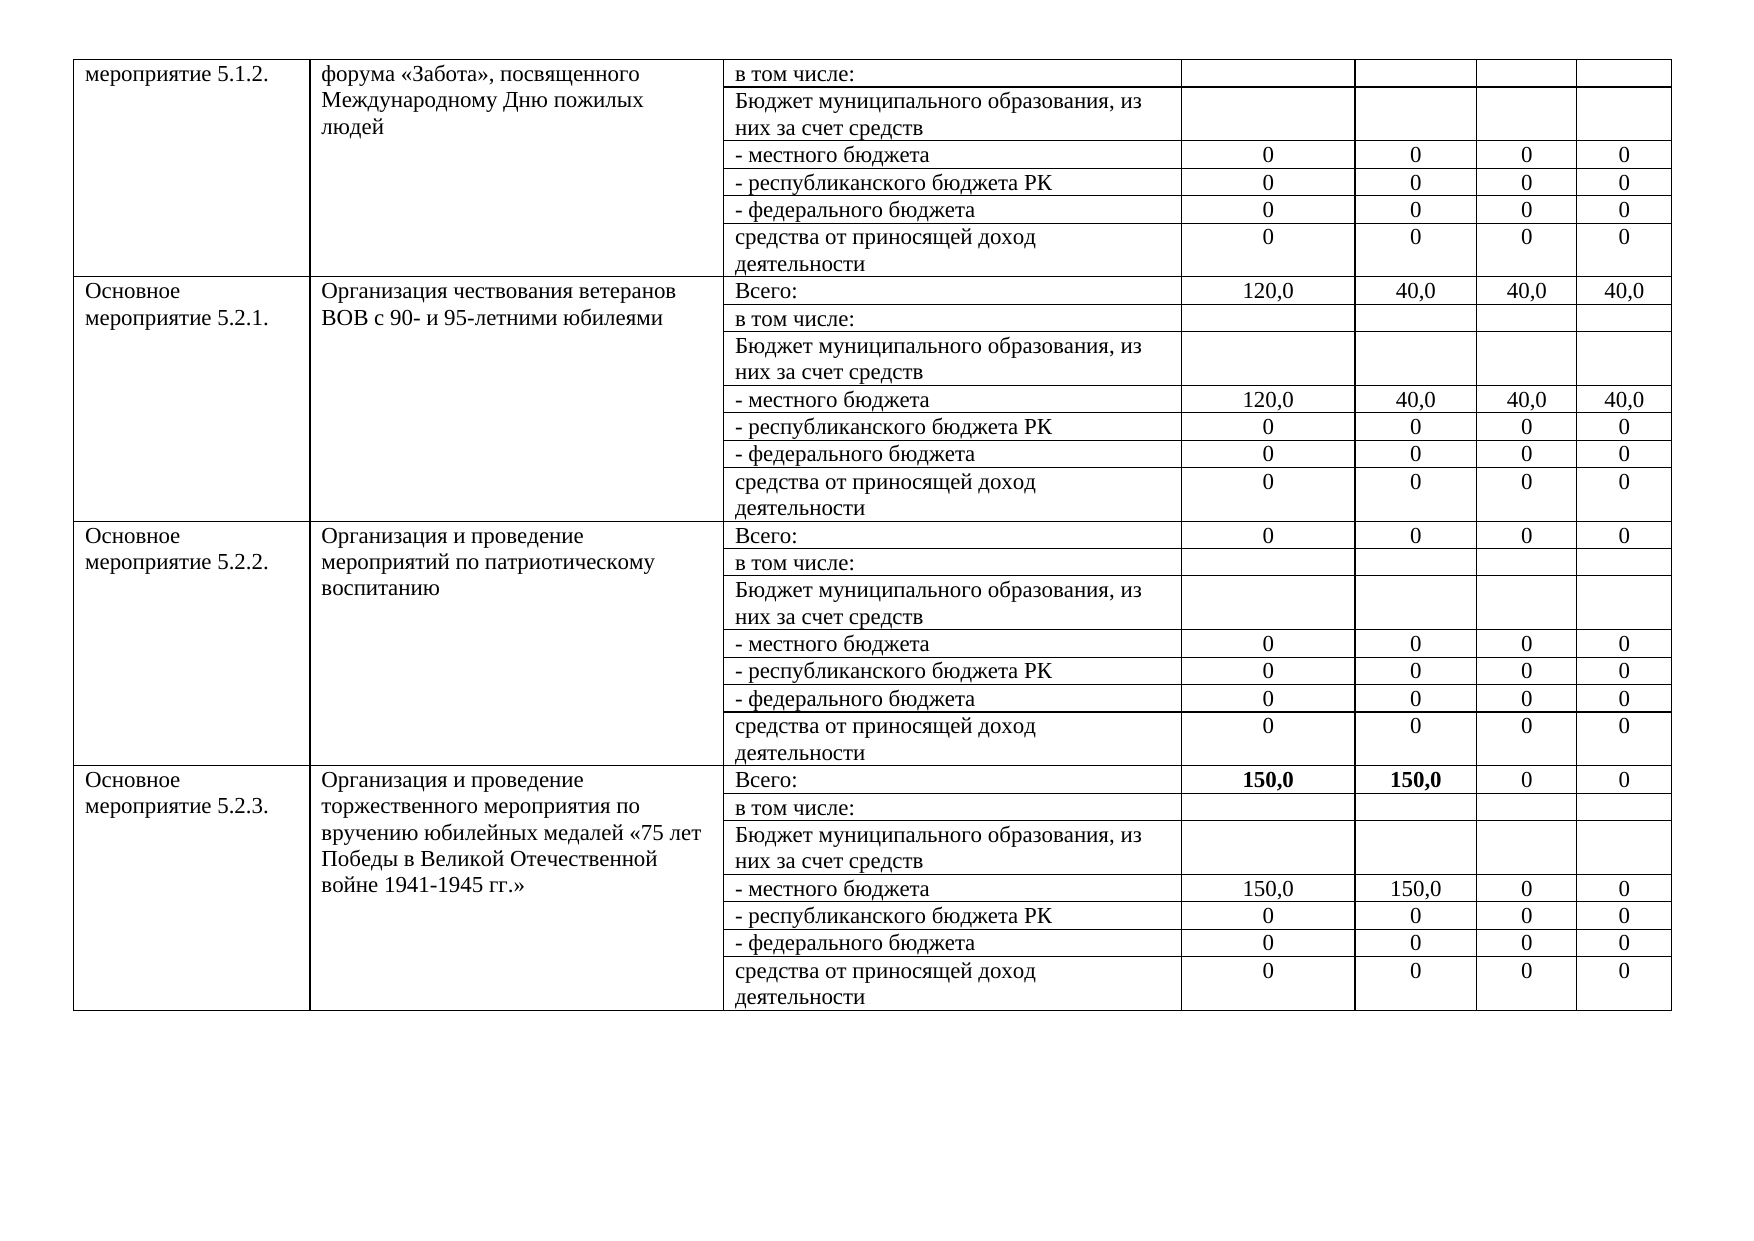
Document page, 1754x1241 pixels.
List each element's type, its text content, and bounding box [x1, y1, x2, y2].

table_cell [1182, 794, 1354, 820]
table_cell Организация чествования ветеранов ВОВ с 90- и 95-летними юбилеями [311, 277, 723, 521]
table_cell 0 [1577, 169, 1671, 195]
table_cell 0 [1356, 713, 1476, 765]
table_cell Основное мероприятие 5.2.2. [74, 522, 309, 765]
table_cell 0 [1356, 468, 1476, 521]
table_cell [1356, 549, 1476, 575]
table_cell средства от приносящей доход деятельности [724, 468, 1181, 521]
table_cell 0 [1182, 468, 1354, 521]
table_cell 0 [1356, 930, 1476, 956]
table_cell 0 [1182, 930, 1354, 956]
table_cell 0 [1356, 658, 1476, 684]
table_cell [1356, 576, 1476, 629]
table_cell 0 [1477, 930, 1576, 956]
table_cell 0 [1577, 141, 1671, 168]
table_cell 0 [1356, 630, 1476, 657]
table_cell 0 [1577, 930, 1671, 956]
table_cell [74, 60, 309, 276]
table_cell 0 [1477, 196, 1576, 222]
table_cell 0 [1477, 875, 1576, 901]
table_cell 0 [1477, 630, 1576, 657]
table_cell 0 [1477, 441, 1576, 467]
table_cell [1577, 305, 1671, 331]
table_cell 0 [1182, 169, 1354, 195]
table_cell 0 [1477, 224, 1576, 276]
table_cell [1182, 332, 1354, 385]
table_cell 0 [1577, 766, 1671, 792]
table_cell [1577, 60, 1671, 86]
table_cell 0 [1182, 658, 1354, 684]
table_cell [724, 224, 1181, 276]
table_cell 0 [1356, 685, 1476, 711]
table_cell 0 [1356, 957, 1476, 1009]
table_cell - республиканского бюджета РК [724, 902, 1181, 928]
table_cell 0 [1577, 522, 1671, 548]
table_cell Организация и проведение торжественного мероприятия по вручению юбилейных медалей «75 лет Победы в Великой Отечественной войне 1941-1945 гг.» [311, 766, 723, 1009]
table_cell Всего: [724, 522, 1181, 548]
table_cell 0 [1182, 522, 1354, 548]
table_cell Всего: [724, 277, 1181, 303]
table_cell - местного бюджета [724, 875, 1181, 901]
table_cell 0 [1477, 713, 1576, 765]
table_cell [724, 88, 1181, 140]
table_cell 150,0 [1356, 875, 1476, 901]
table_cell 150,0 [1182, 875, 1354, 901]
table_cell [1577, 576, 1671, 629]
table_cell 0 [1182, 902, 1354, 928]
table_cell - федерального бюджета [724, 930, 1181, 956]
table_cell 0 [1477, 141, 1576, 168]
table_cell 0 [1356, 413, 1476, 439]
table_cell [1477, 60, 1576, 86]
table_cell 0 [1182, 630, 1354, 657]
table_cell 0 [1477, 468, 1576, 521]
table_cell [1356, 821, 1476, 874]
table_cell 0 [1182, 685, 1354, 711]
table_cell [1356, 794, 1476, 820]
table_cell 40,0 [1356, 386, 1476, 412]
table_cell 150,0 [1356, 766, 1476, 792]
table_cell - республиканского бюджета РК [724, 413, 1181, 439]
table_cell Основное мероприятие 5.2.1. [74, 277, 309, 521]
table_cell 0 [1356, 141, 1476, 168]
table_cell [1477, 305, 1576, 331]
table_cell 0 [1577, 224, 1671, 276]
table_cell Бюджет муниципального образования, из них за счет средств [724, 332, 1181, 385]
table_cell 150,0 [1182, 766, 1354, 792]
table_cell - республиканского бюджета РК [724, 169, 1181, 195]
table_cell 0 [1356, 224, 1476, 276]
table_cell 0 [1477, 766, 1576, 792]
table_cell 0 [1182, 196, 1354, 222]
table_cell [1182, 305, 1354, 331]
table_cell Бюджет муниципального образования, из них за счет средств [724, 821, 1181, 874]
table_cell 0 [1477, 169, 1576, 195]
table_cell 0 [1477, 522, 1576, 548]
table_cell в том числе: [724, 794, 1181, 820]
table_cell 120,0 [1182, 277, 1354, 303]
table_cell 0 [1477, 957, 1576, 1009]
table_cell 0 [1182, 141, 1354, 168]
table_cell - местного бюджета [724, 386, 1181, 412]
table_cell [1577, 821, 1671, 874]
table_cell 120,0 [1182, 386, 1354, 412]
table_cell 0 [1577, 630, 1671, 657]
table_cell 0 [1477, 658, 1576, 684]
table_cell [1182, 821, 1354, 874]
table_cell [1477, 794, 1576, 820]
table_cell [1577, 549, 1671, 575]
table_cell [1356, 60, 1476, 86]
table_cell - местного бюджета [724, 630, 1181, 657]
table_cell - федерального бюджета [724, 441, 1181, 467]
table_cell - местного бюджета [724, 141, 1181, 168]
table_cell 0 [1182, 441, 1354, 467]
table_cell [1182, 88, 1354, 140]
table_cell [1477, 88, 1576, 140]
table_cell 0 [1577, 413, 1671, 439]
table_cell 0 [1356, 441, 1476, 467]
table_cell 0 [1182, 224, 1354, 276]
table_cell - федерального бюджета [724, 685, 1181, 711]
table_cell [1477, 332, 1576, 385]
table_cell [1356, 332, 1476, 385]
table_cell 0 [1356, 902, 1476, 928]
table_cell Основное мероприятие 5.2.3. [74, 766, 309, 1009]
table_cell 40,0 [1477, 386, 1576, 412]
table_cell 40,0 [1577, 277, 1671, 303]
table_cell 40,0 [1477, 277, 1576, 303]
table_cell 0 [1356, 522, 1476, 548]
table_cell 0 [1577, 875, 1671, 901]
table_cell [1577, 332, 1671, 385]
table_cell [1356, 305, 1476, 331]
table_cell 0 [1477, 413, 1576, 439]
table_cell [1182, 576, 1354, 629]
table_cell 0 [1577, 902, 1671, 928]
table_cell [1477, 549, 1576, 575]
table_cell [311, 60, 723, 276]
table_cell Организация и проведение мероприятий по патриотическому воспитанию [311, 522, 723, 765]
table_cell [1577, 794, 1671, 820]
table_cell Всего: [724, 766, 1181, 792]
table_cell 0 [1577, 196, 1671, 222]
table_cell в том числе: [724, 60, 1181, 86]
table_cell 0 [1182, 957, 1354, 1009]
table_cell в том числе: [724, 305, 1181, 331]
table_cell в том числе: [724, 549, 1181, 575]
table_cell [1477, 576, 1576, 629]
table_cell - республиканского бюджета РК [724, 658, 1181, 684]
table_cell 0 [1577, 713, 1671, 765]
table_cell [1356, 88, 1476, 140]
table_cell [1477, 821, 1576, 874]
table_cell 0 [1477, 685, 1576, 711]
table_cell 0 [1577, 468, 1671, 521]
table_cell 0 [1182, 413, 1354, 439]
table_cell средства от приносящей доход деятельности [724, 957, 1181, 1009]
table_cell Бюджет муниципального образования, из них за счет средств [724, 576, 1181, 629]
table_cell [1182, 60, 1354, 86]
table_cell 0 [1577, 957, 1671, 1009]
table_cell 0 [1477, 902, 1576, 928]
table_cell 0 [1577, 658, 1671, 684]
table_cell 0 [1356, 169, 1476, 195]
table_cell [1182, 549, 1354, 575]
table_cell средства от приносящей доход деятельности [724, 713, 1181, 765]
table_cell 0 [1356, 196, 1476, 222]
table_cell 0 [1577, 441, 1671, 467]
table_cell - федерального бюджета [724, 196, 1181, 222]
table_cell 40,0 [1356, 277, 1476, 303]
table_cell 40,0 [1577, 386, 1671, 412]
table_cell 0 [1577, 685, 1671, 711]
table_cell 0 [1182, 713, 1354, 765]
table_cell [1577, 88, 1671, 140]
